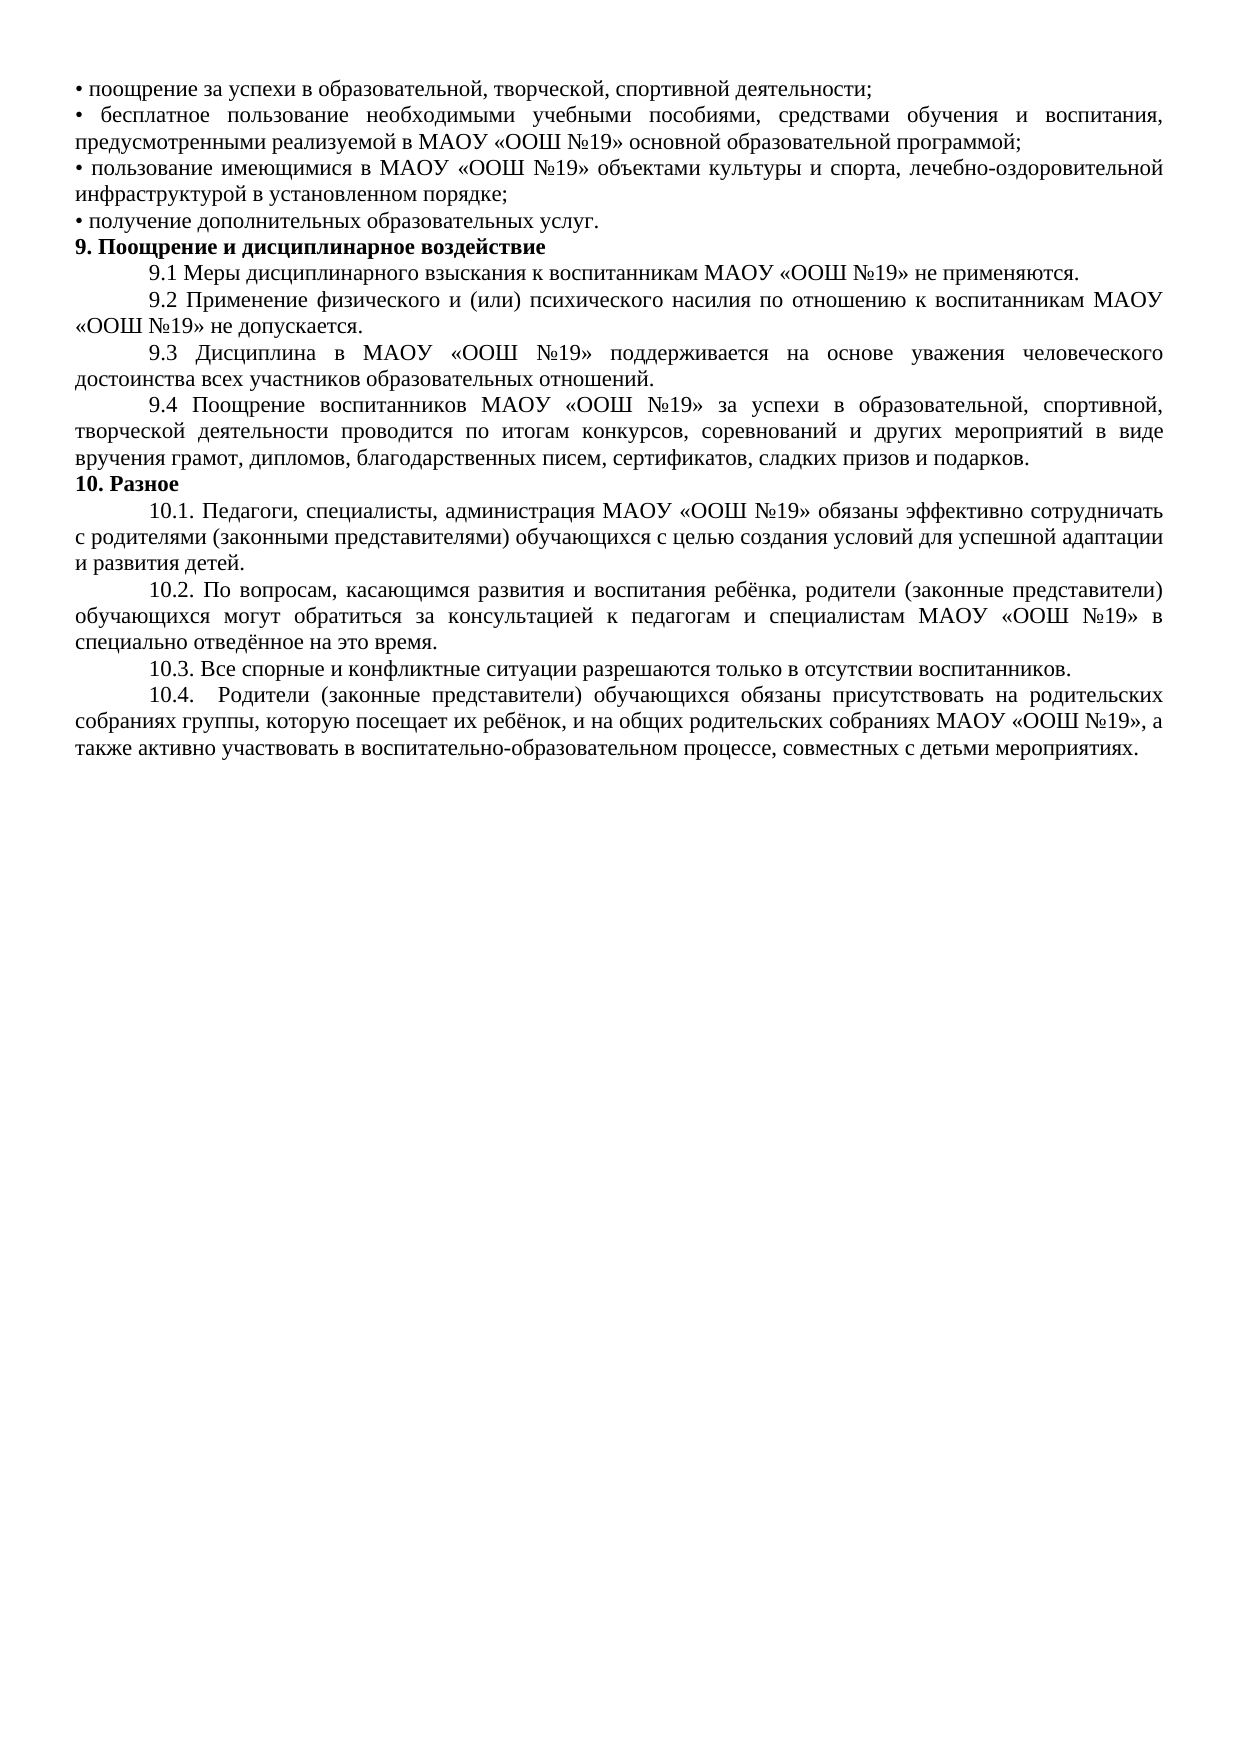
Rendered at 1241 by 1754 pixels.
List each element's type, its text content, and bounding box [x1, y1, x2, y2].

text 9.1 Меры дисциплинарного взыскания к воспитанникам МАОУ «ООШ №19» не применяются. [75, 259, 1165, 286]
text 10. Разное [75, 470, 1165, 497]
text • поощрение за успехи в образовательной, творческой, спортивной деятельности; [75, 75, 1165, 101]
text • получение дополнительных образовательных услуг. [75, 207, 1165, 233]
text 9.3 Дисциплина в МАОУ «ООШ №19» поддерживается на основе уважения человеческого достоинства всех участников образовательных отношений. [75, 338, 1165, 391]
text 9. Поощрение и дисциплинарное воздействие [75, 233, 1165, 259]
text 9.4 Поощрение воспитанников МАОУ «ООШ №19» за успехи в образовательной, спортивной, творческой деятельности проводится по итогам конкурсов, соревнований и других мероприятий в виде вручения грамот, дипломов, благодарственных писем, сертификатов, сладких призов и подарков. [75, 391, 1165, 470]
text • пользование имеющимися в МАОУ «ООШ №19» объектами культуры и спорта, лечебно-оздоровительной инфраструктурой в установленном порядке; [75, 154, 1165, 207]
text • бесплатное пользование необходимыми учебными пособиями, средствами обучения и воспитания, предусмотренными реализуемой в МАОУ «ООШ №19» основной образовательной программой; [75, 101, 1165, 154]
text 9.2 Применение физического и (или) психического насилия по отношению к воспитанникам МАОУ «ООШ №19» не допускается. [75, 286, 1165, 338]
text 10.4. Родители (законные представители) обучающихся обязаны присутствовать на родительских собраниях группы, которую посещает их ребёнок, и на общих родительских собраниях МАОУ «ООШ №19», а также активно участвовать в воспитательно-образовательном процессе, совместных с детьми мероприятиях. [75, 681, 1165, 760]
text 10.1. Педагоги, специалисты, администрация МАОУ «ООШ №19» обязаны эффективно сотрудничать с родителями (законными представителями) обучающихся с целью создания условий для успешной адаптации и развития детей. [75, 497, 1165, 576]
text 10.2. По вопросам, касающимся развития и воспитания ребёнка, родители (законные представители) обучающихся могут обратиться за консультацией к педагогам и специалистам МАОУ «ООШ №19» в специально отведённое на это время. [75, 576, 1165, 655]
text 10.3. Все спорные и конфликтные ситуации разрешаются только в отсутствии воспитанников. [75, 655, 1165, 681]
